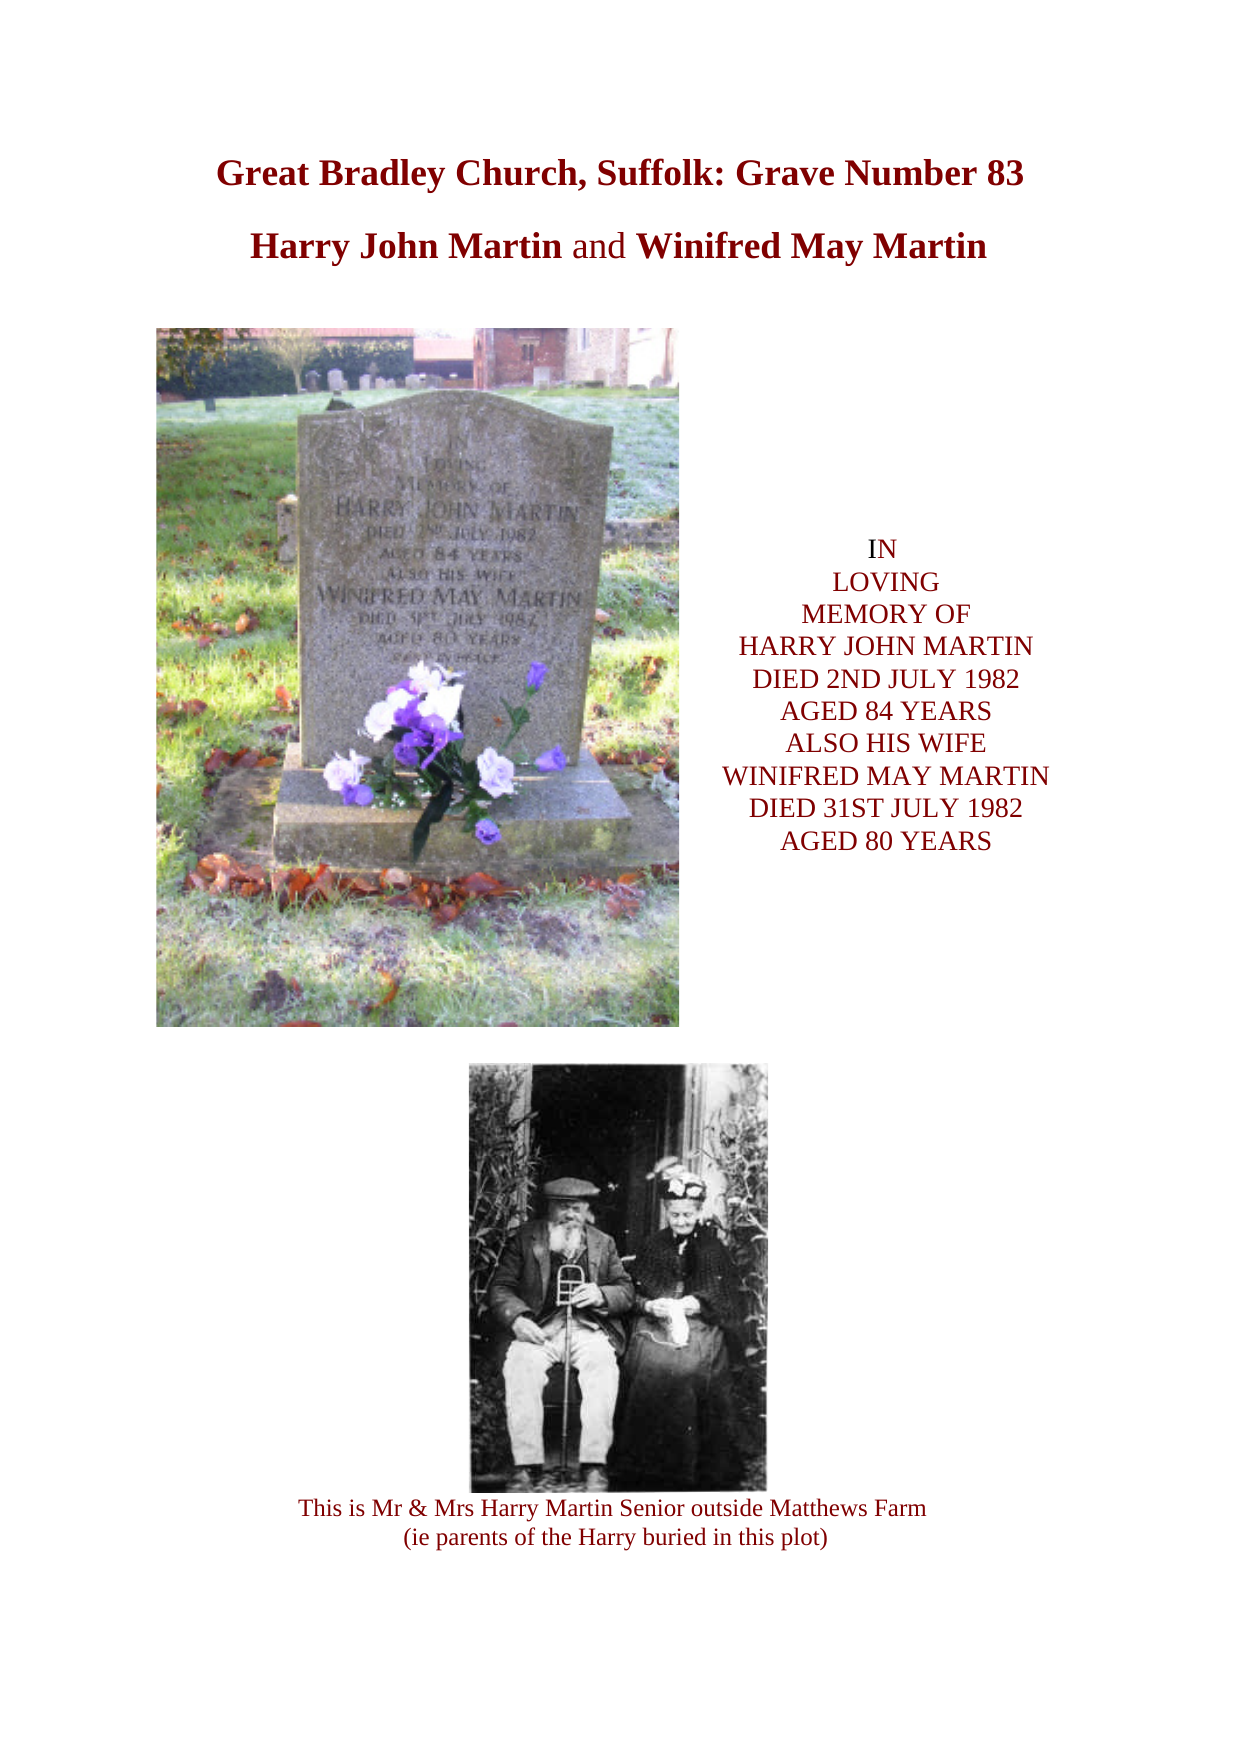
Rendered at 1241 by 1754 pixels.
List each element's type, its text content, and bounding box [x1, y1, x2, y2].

table_header Harry John Martin and Winifred May Martin [149, 222, 1089, 326]
table_cell This is Mr & Mrs Harry Martin Senior outside Matthews Farm (ie parents of the Harry buried in this plot) [149, 1062, 1089, 1552]
picture [468, 1063, 769, 1493]
picture [156, 328, 680, 1027]
table_cell IN LOVING MEMORY OF HARRY JOHN MARTIN DIED 2ND JULY 1982 AGED 84 YEARS ALSO HIS WIFE WINIFRED MAY MARTIN DIED 31ST JULY 1982 AGED 80 YEARS [683, 326, 1089, 1062]
text Great Bradley Church, Suffolk: Grave Number 83 [150, 150, 1090, 193]
table_cell [149, 326, 683, 1062]
